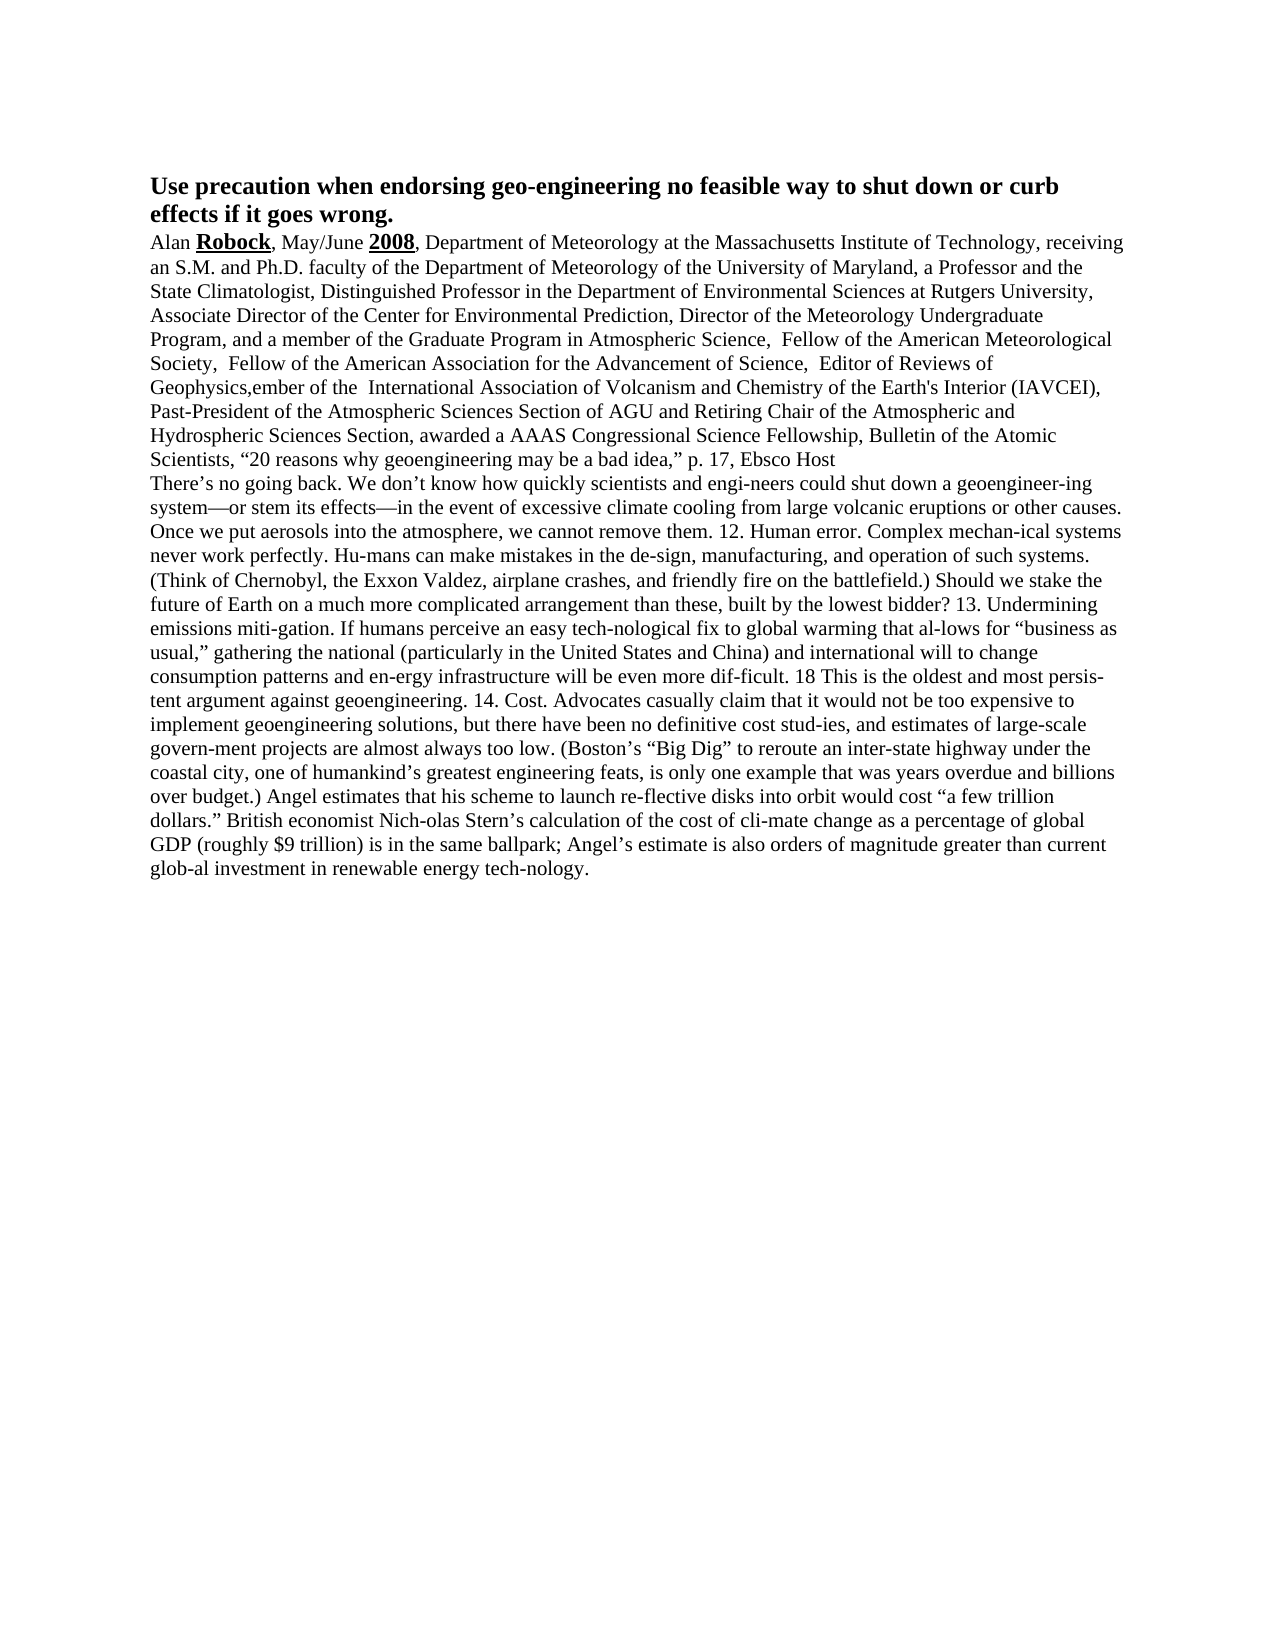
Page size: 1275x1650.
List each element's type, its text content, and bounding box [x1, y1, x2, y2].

text Alan Robock, May/June 2008, Department of Meteorology at the Massachusetts Institute of Technology, receiving an S.M. and Ph.D. faculty of the Department of Meteorology of the University of Maryland, a Professor and the State Climatologist, Distinguished Professor in the Department of Environmental Sciences at Rutgers University, Associate Director of the Center for Environmental Prediction, Director of the Meteorology Undergraduate Program, and a member of the Graduate Program in Atmospheric Science, Fellow of the American Meteorological Society, Fellow of the American Association for the Advancement of Science, Editor of Reviews of Geophysics,ember of the International Association of Volcanism and Chemistry of the Earth's Interior (IAVCEI), Past-President of the Atmospheric Sciences Section of AGU and Retiring Chair of the Atmospheric and Hydrospheric Sciences Section, awarded a AAAS Congressional Science Fellowship, Bulletin of the Atomic Scientists, “20 reasons why geoengineering may be a bad idea,” p. 17, Ebsco Host [150, 228, 1125, 471]
text There’s no going back. We don’t know how quickly scientists and engi-neers could shut down a geoengineer-ing system—or stem its effects—in the event of excessive climate cooling from large volcanic eruptions or other causes. Once we put aerosols into the atmosphere, we cannot remove them. 12. Human error. Complex mechan-ical systems never work perfectly. Hu-mans can make mistakes in the de-sign, manufacturing, and operation of such systems. (Think of Chernobyl, the Exxon Valdez, airplane crashes, and friendly fire on the battlefield.) Should we stake the future of Earth on a much more complicated arrangement than these, built by the lowest bidder? 13. Undermining emissions miti-gation. If humans perceive an easy tech-nological fix to global warming that al-lows for “business as usual,” gathering the national (particularly in the United States and China) and international will to change consumption patterns and en-ergy infrastructure will be even more dif-ficult. 18 This is the oldest and most persis-tent argument against geoengineering. 14. Cost. Advocates casually claim that it would not be too expensive to implement geoengineering solutions, but there have been no definitive cost stud-ies, and estimates of large-scale govern-ment projects are almost always too low. (Boston’s “Big Dig” to reroute an inter-state highway under the coastal city, one of humankind’s greatest engineering feats, is only one example that was years overdue and billions over budget.) Angel estimates that his scheme to launch re-flective disks into orbit would cost “a few trillion dollars.” British economist Nich-olas Stern’s calculation of the cost of cli-mate change as a percentage of global GDP (roughly $9 trillion) is in the same ballpark; Angel’s estimate is also orders of magnitude greater than current glob-al investment in renewable energy tech-nology. [150, 471, 1125, 880]
subtitle Use precaution when endorsing geo-engineering no feasible way to shut down or curb effects if it goes wrong. [150, 171, 1125, 228]
